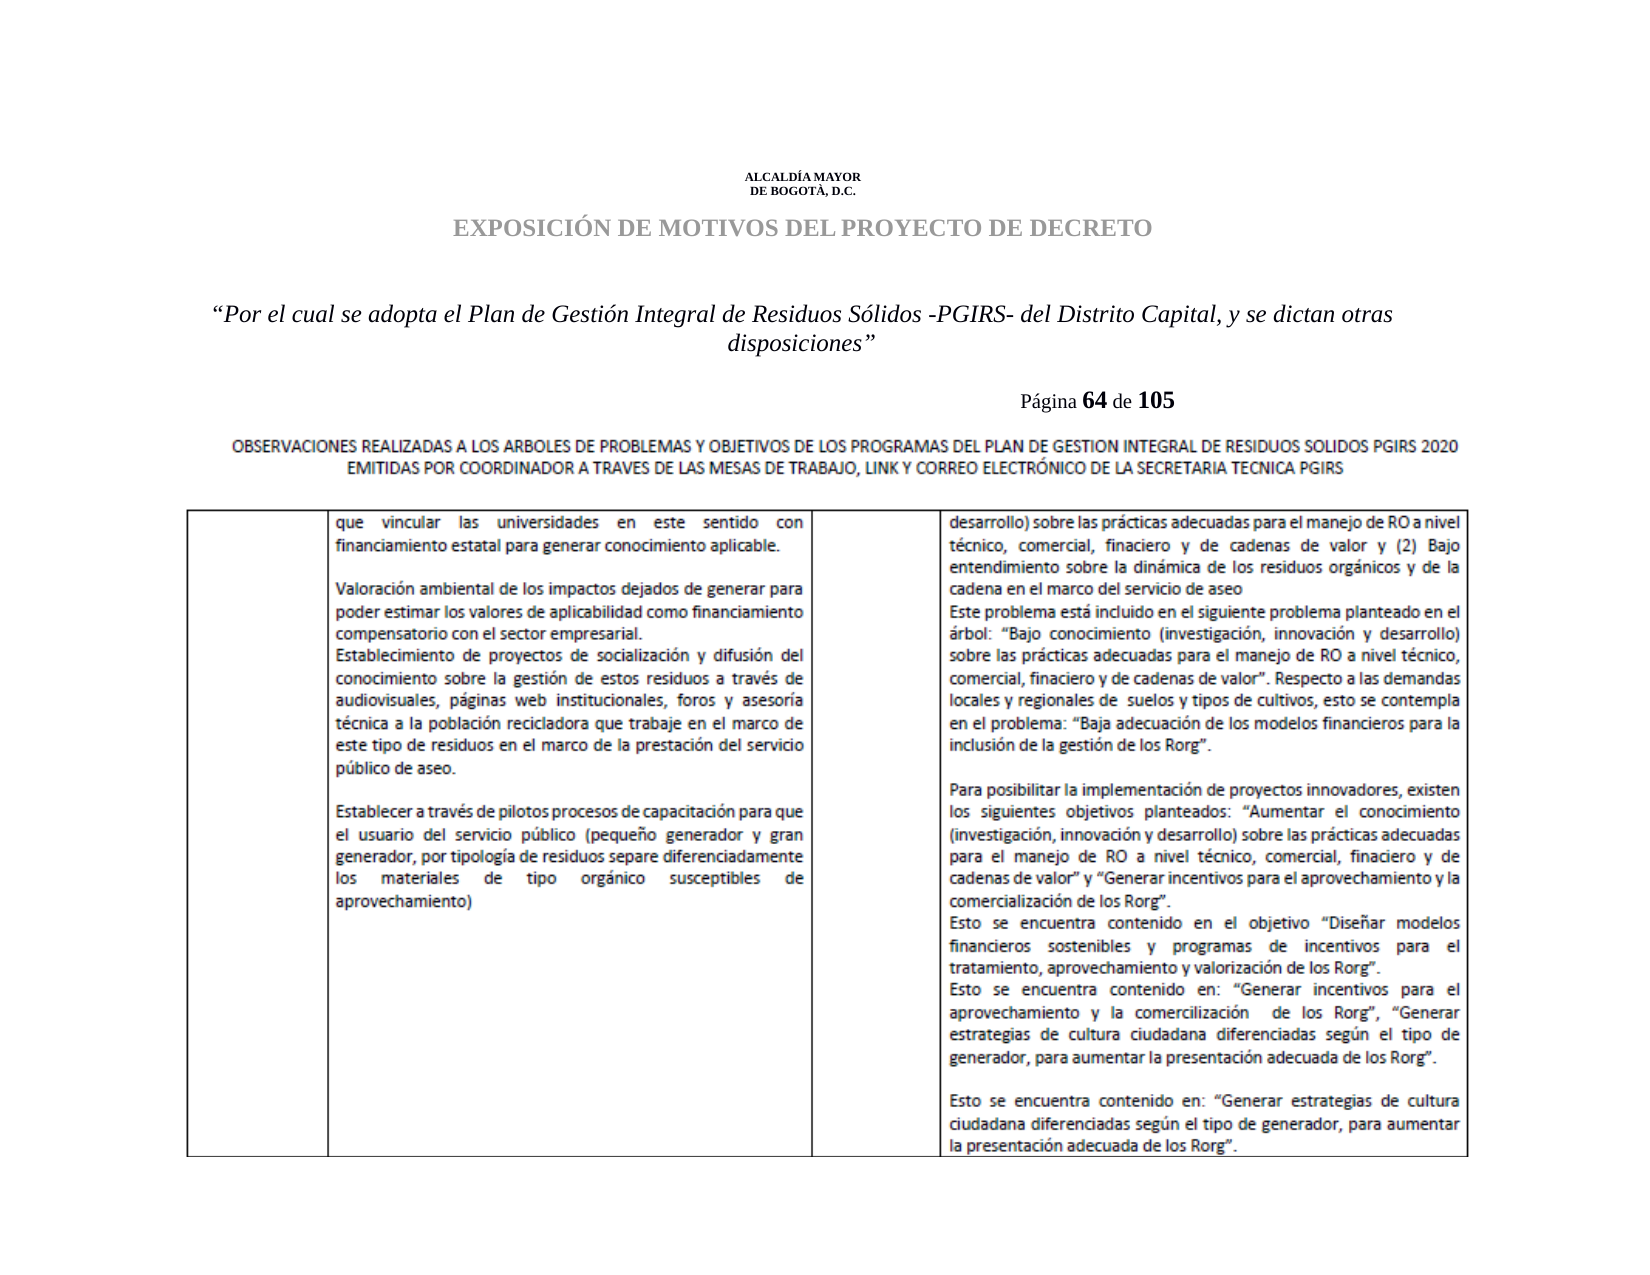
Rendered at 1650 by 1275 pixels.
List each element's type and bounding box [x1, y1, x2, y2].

picture [177, 430, 1485, 1157]
